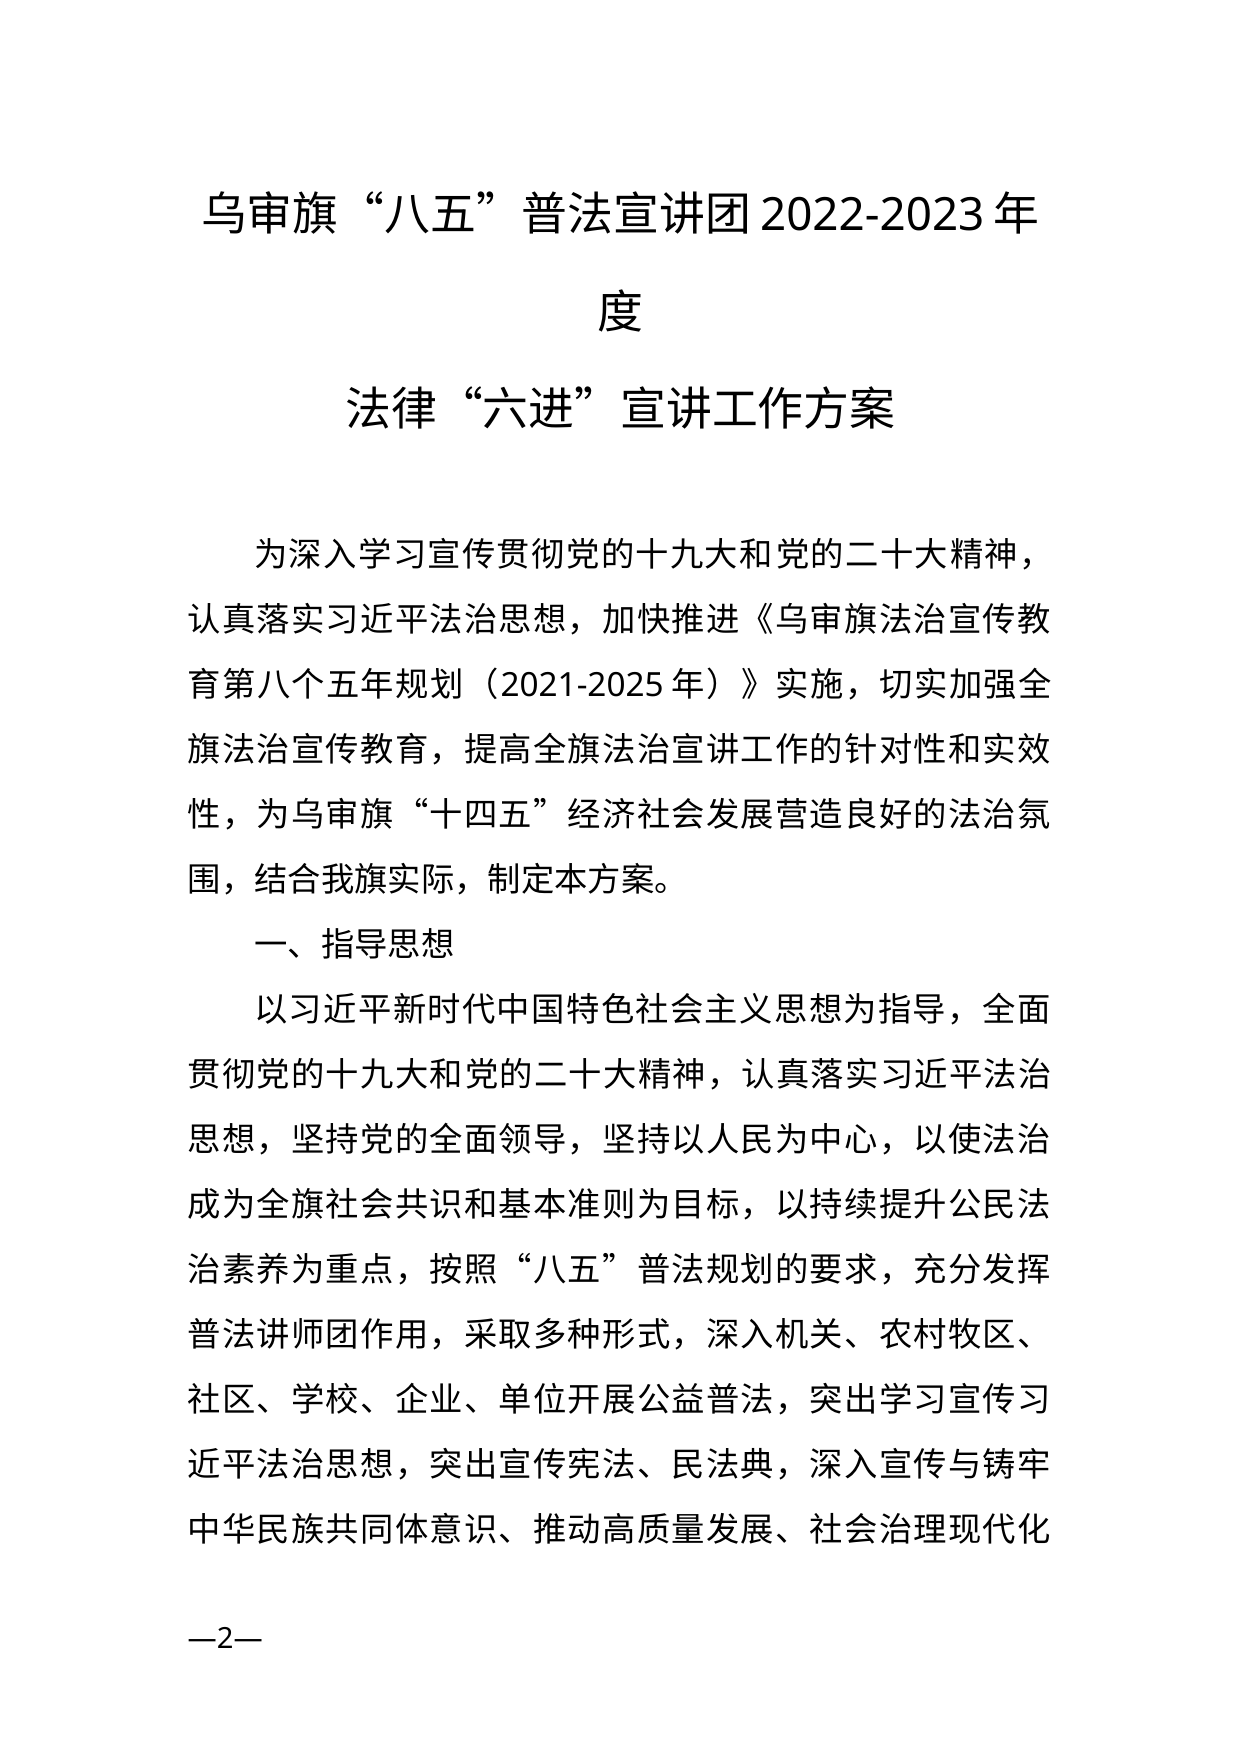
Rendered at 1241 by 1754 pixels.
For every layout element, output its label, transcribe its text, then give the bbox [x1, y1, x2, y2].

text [187, 974, 1053, 1559]
text 法律“六进”宣讲工作方案 [187, 357, 1053, 454]
text 为深入学习宣传贯彻党的十九大和党的二十大精神，认真落实习近平法治思想，加快推进《乌审旗法治宣传教育第八个五年规划（2021-2025年）》实施，切实加强全旗法治宣传教育，提高全旗法治宣讲工作的针对性和实效性，为乌审旗“十四五”经济社会发展营造良好的法治氛围，结合我旗实际，制定本方案。 [187, 519, 1053, 909]
text 乌审旗“八五”普法宣讲团2022-2023年度 [187, 162, 1053, 357]
text 一、指导思想 [187, 909, 1053, 974]
